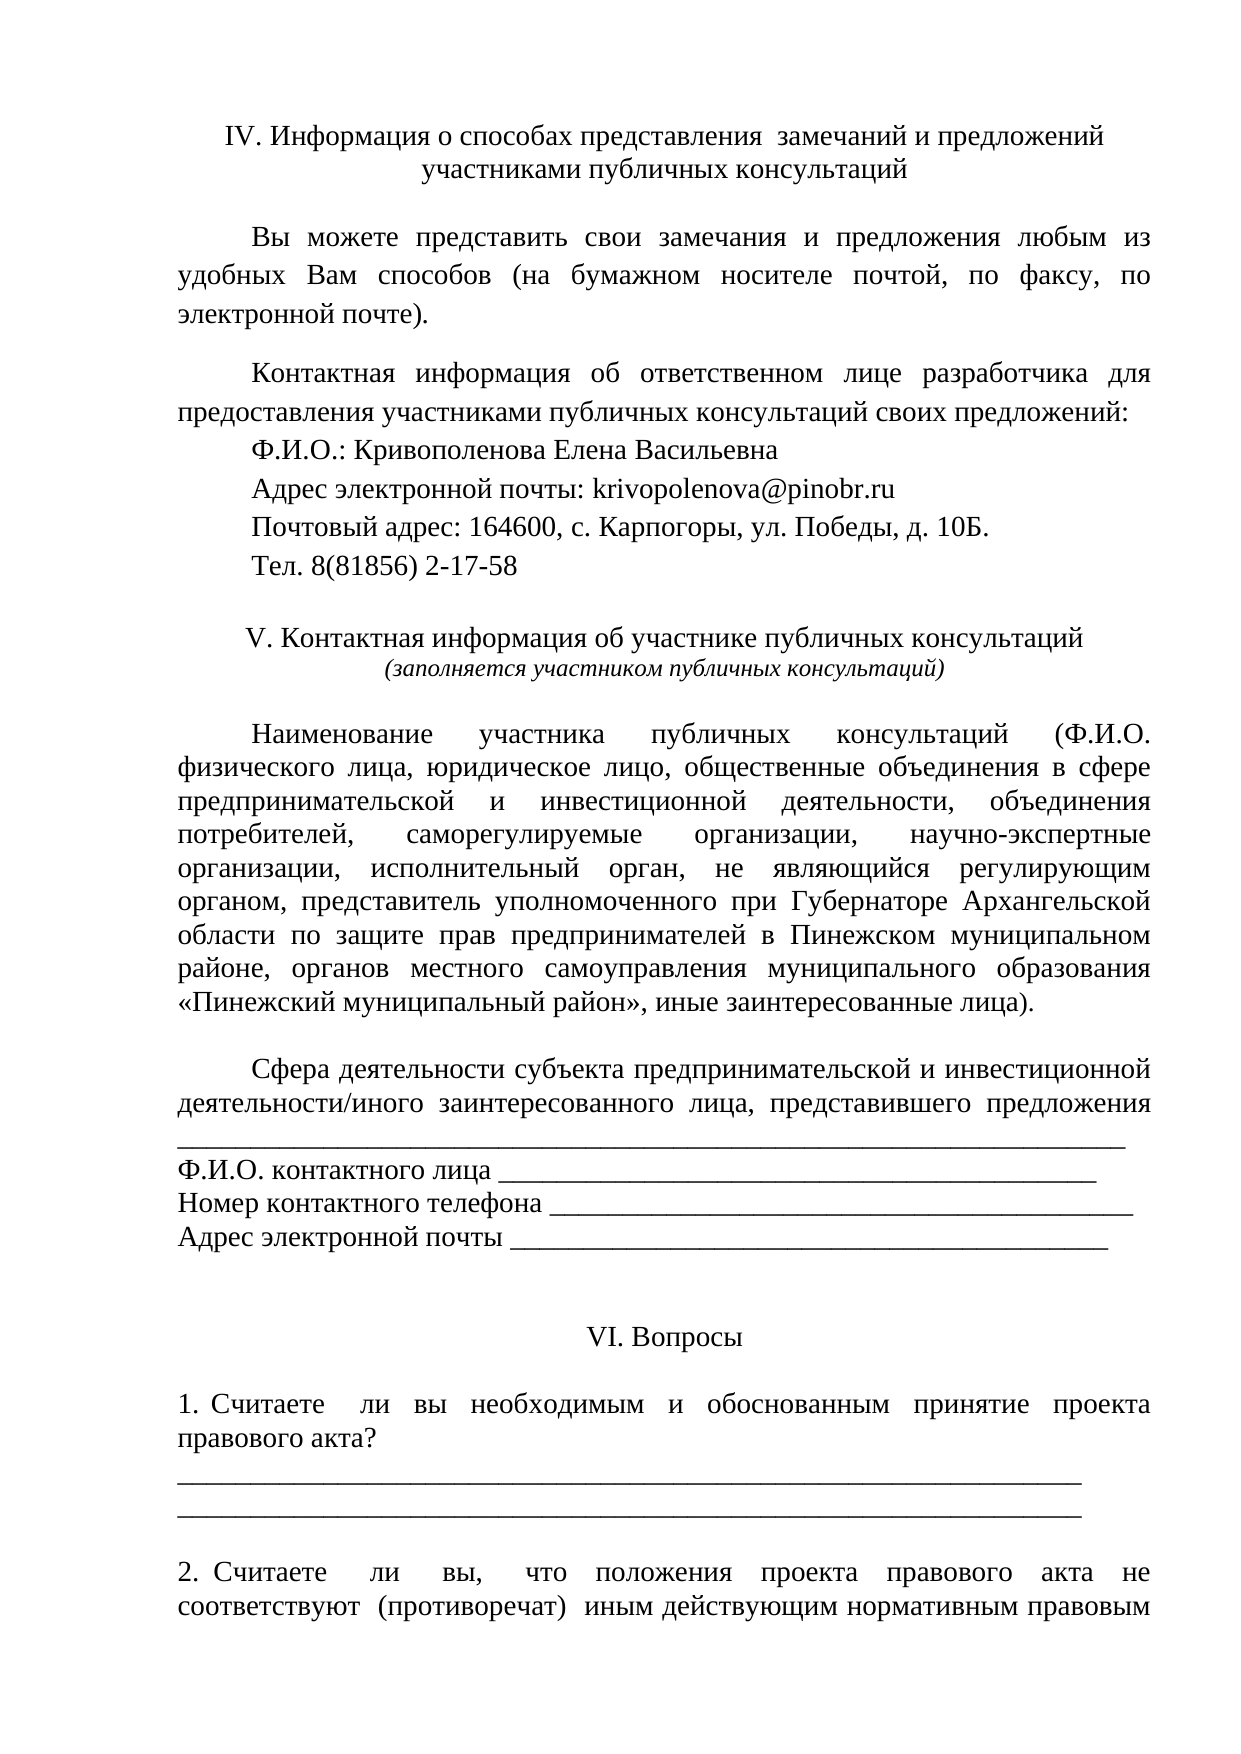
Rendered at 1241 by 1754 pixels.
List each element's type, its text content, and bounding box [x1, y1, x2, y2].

text Адрес электронной почты: krivopolenova@pinobr.ru [177, 471, 1152, 504]
text Вы можете представить свои замечания и предложения любым из удобных Вам способов (на бумажном носителе почтой, по факсу, по электронной почте). [177, 219, 1152, 329]
text VI. Вопросы [177, 1319, 1152, 1353]
text Наименование участника публичных консультаций (Ф.И.О. физического лица, юридическое лицо, общественные объединения в сфере предпринимательской и инвестиционной деятельности, объединения потребителей, саморегулируемые организации, научно-экспертные организации, исполнительный орган, не являющийся регулирующим органом, представитель уполномоченного при Губернаторе Архангельской области по защите прав предпринимателей в Пинежском муниципальном районе, органов местного самоуправления муниципального образования «Пинежский муниципальный район», иные заинтересованные лица). [177, 716, 1152, 1018]
text V. Контактная информация об участнике публичных консультаций [177, 620, 1152, 653]
text Адрес электронной почты _________________________________________ [177, 1219, 1152, 1252]
list ______________________________________________________________ [177, 1454, 1152, 1487]
text ______________________________________________________________ [177, 1487, 1152, 1521]
text Почтовый адрес: 164600, c. Карпогоры, ул. Победы, д. 10Б. [177, 509, 1152, 543]
text Номер контактного телефона ________________________________________ [177, 1185, 1152, 1219]
text Ф.И.О.: Кривополенова Елена Васильевна [177, 432, 1152, 466]
text Тел. 8(81856) 2-17-58 [177, 548, 1152, 581]
text 1. Считаете ли вы необходимым и обоснованным принятие проекта правового акта? [177, 1387, 1152, 1454]
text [177, 1554, 1152, 1621]
text Сфера деятельности субъекта предпринимательской и инвестиционной деятельности/иного заинтересованного лица, представившего предложения _________________________________________________________________ [177, 1051, 1152, 1152]
text Контактная информация об ответственном лице разработчика для предоставления участниками публичных консультаций своих предложений: [177, 355, 1152, 427]
text Ф.И.О. контактного лица _________________________________________ [177, 1152, 1152, 1185]
text (заполняется участником публичных консультаций) [177, 653, 1152, 682]
text IV. Информация о способах представления замечаний и предложений участниками публичных консультаций [177, 118, 1152, 185]
